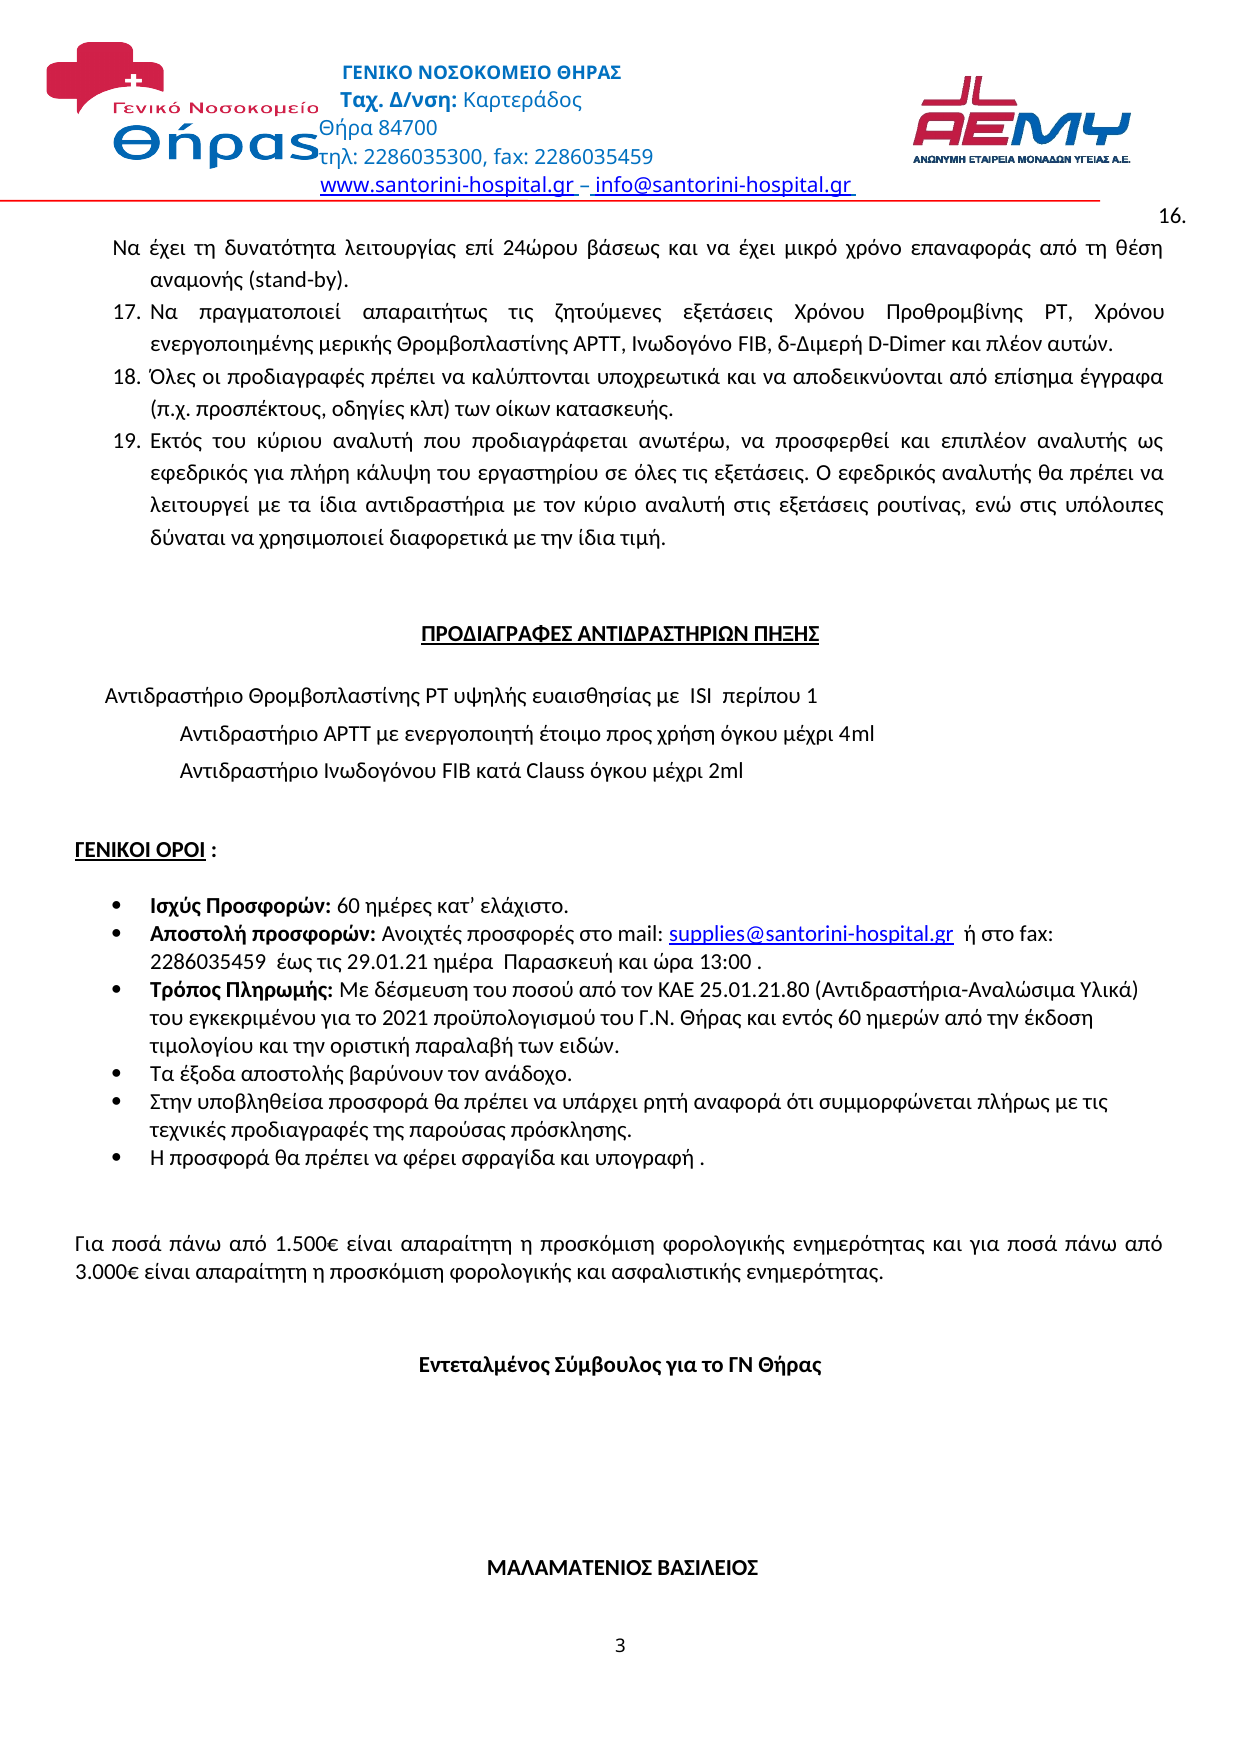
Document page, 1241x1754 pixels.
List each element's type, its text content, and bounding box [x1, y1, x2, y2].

picture [46, 42, 319, 169]
list Όλες οι προδιαγραφές πρέπει να καλύπτονται υποχρεωτικά και να αποδεικνύονται από επίσημα έγγραφα (π.χ. προσπέκτους, οδηγίες κλπ) των οίκων κατασκευής. [112, 362, 1165, 422]
text Αντιδραστήριο ΑΡΤΤ με ενεργοποιητή έτοιμο προς χρήση όγκου μέχρι 4ml [179, 721, 1165, 746]
text Εντεταλμένος Σύμβουλος για το ΓΝ Θήρας [75, 1350, 1165, 1378]
text Για ποσά πάνω από 1.500€ είναι απαραίτητη η προσκόμιση φορολογικής ενημερότητας και για ποσά πάνω από 3.000€ είναι απαραίτητη η προσκόμιση φορολογικής και ασφαλιστικής ενημερότητας. [75, 1229, 1165, 1285]
text ΠΡΟΔΙΑΓΡΑΦΕΣ ANTIΔΡΑΣΤΗΡΙΩΝ ΠΗΞΗΣ [75, 619, 1165, 647]
text Αντιδραστήριο Ινωδογόνου FIB κατά Clauss όγκου μέχρι 2ml [179, 759, 1165, 784]
list Εκτός του κύριου αναλυτή που προδιαγράφεται ανωτέρω, να προσφερθεί και επιπλέον αναλυτής ως εφεδρικός για πλήρη κάλυψη του εργαστηρίου σε όλες τις εξετάσεις. Ο εφεδρικός αναλυτής θα πρέπει να λειτουργεί με τα ίδια αντιδραστήρια με τον κύριο αναλυτή στις εξετάσεις ρουτίνας, ενώ στις υπόλοιπες δύναται να χρησιμοποιεί διαφορετικά με την ίδια τιμή. [112, 426, 1165, 551]
list Τα έξοδα αποστολής βαρύνουν τον ανάδοχο. [112, 1059, 1165, 1087]
list Να έχει τη δυνατότητα λειτουργίας επί 24ώρου βάσεως και να έχει μικρό χρόνο επαναφοράς από τη θέση αναμονής (stand-by). [112, 201, 1165, 293]
list Τρόπος Πληρωμής: Με δέσμευση του ποσού από τον ΚΑΕ 25.01.21.80 (Αντιδραστήρια-Αναλώσιμα Υλικά) του εγκεκριμένου για το 2021 προϋπολογισμού του Γ.Ν. Θήρας και εντός 60 ημερών από την έκδοση τιμολογίου και την οριστική παραλαβή των ειδών. [112, 975, 1165, 1059]
list Στην υποβληθείσα προσφορά θα πρέπει να υπάρχει ρητή αναφορά ότι συμμορφώνεται πλήρως με τις τεχνικές προδιαγραφές της παρούσας πρόσκλησης. [112, 1087, 1165, 1143]
list Αποστολή προσφορών: Ανοιχτές προσφορές στο mail: supplies@santorini-hospital.gr ή στο fax: 2286035459 έως τις 29.01.21 ημέρα Παρασκευή και ώρα 13:00 . [112, 919, 1165, 975]
text ΓΕΝΙΚΟΙ ΟΡΟΙ : [75, 835, 1165, 863]
picture [903, 53, 1145, 183]
text ΜΑΛΑΜΑΤΕΝΙΟΣ ΒΑΣΙΛΕΙΟΣ [75, 1553, 1165, 1581]
text Αντιδραστήριο Θρομβοπλαστίνης ΡΤ υψηλής ευαισθησίας με ΙSI περίπου 1 [104, 684, 1165, 709]
list Η προσφορά θα πρέπει να φέρει σφραγίδα και υπογραφή . [112, 1143, 1165, 1172]
list Να πραγματοποιεί απαραιτήτως τις ζητούμενες εξετάσεις Χρόνου Προθρομβίνης PT, Χρόνου ενεργοποιημένης μερικής Θρομβοπλαστίνης APTT, Ινωδογόνο FIB, δ-Διμερή D-Dimer και πλέον αυτών. [112, 297, 1165, 358]
list Ισχύς Προσφορών: 60 ημέρες κατ’ ελάχιστο. [112, 891, 1165, 919]
